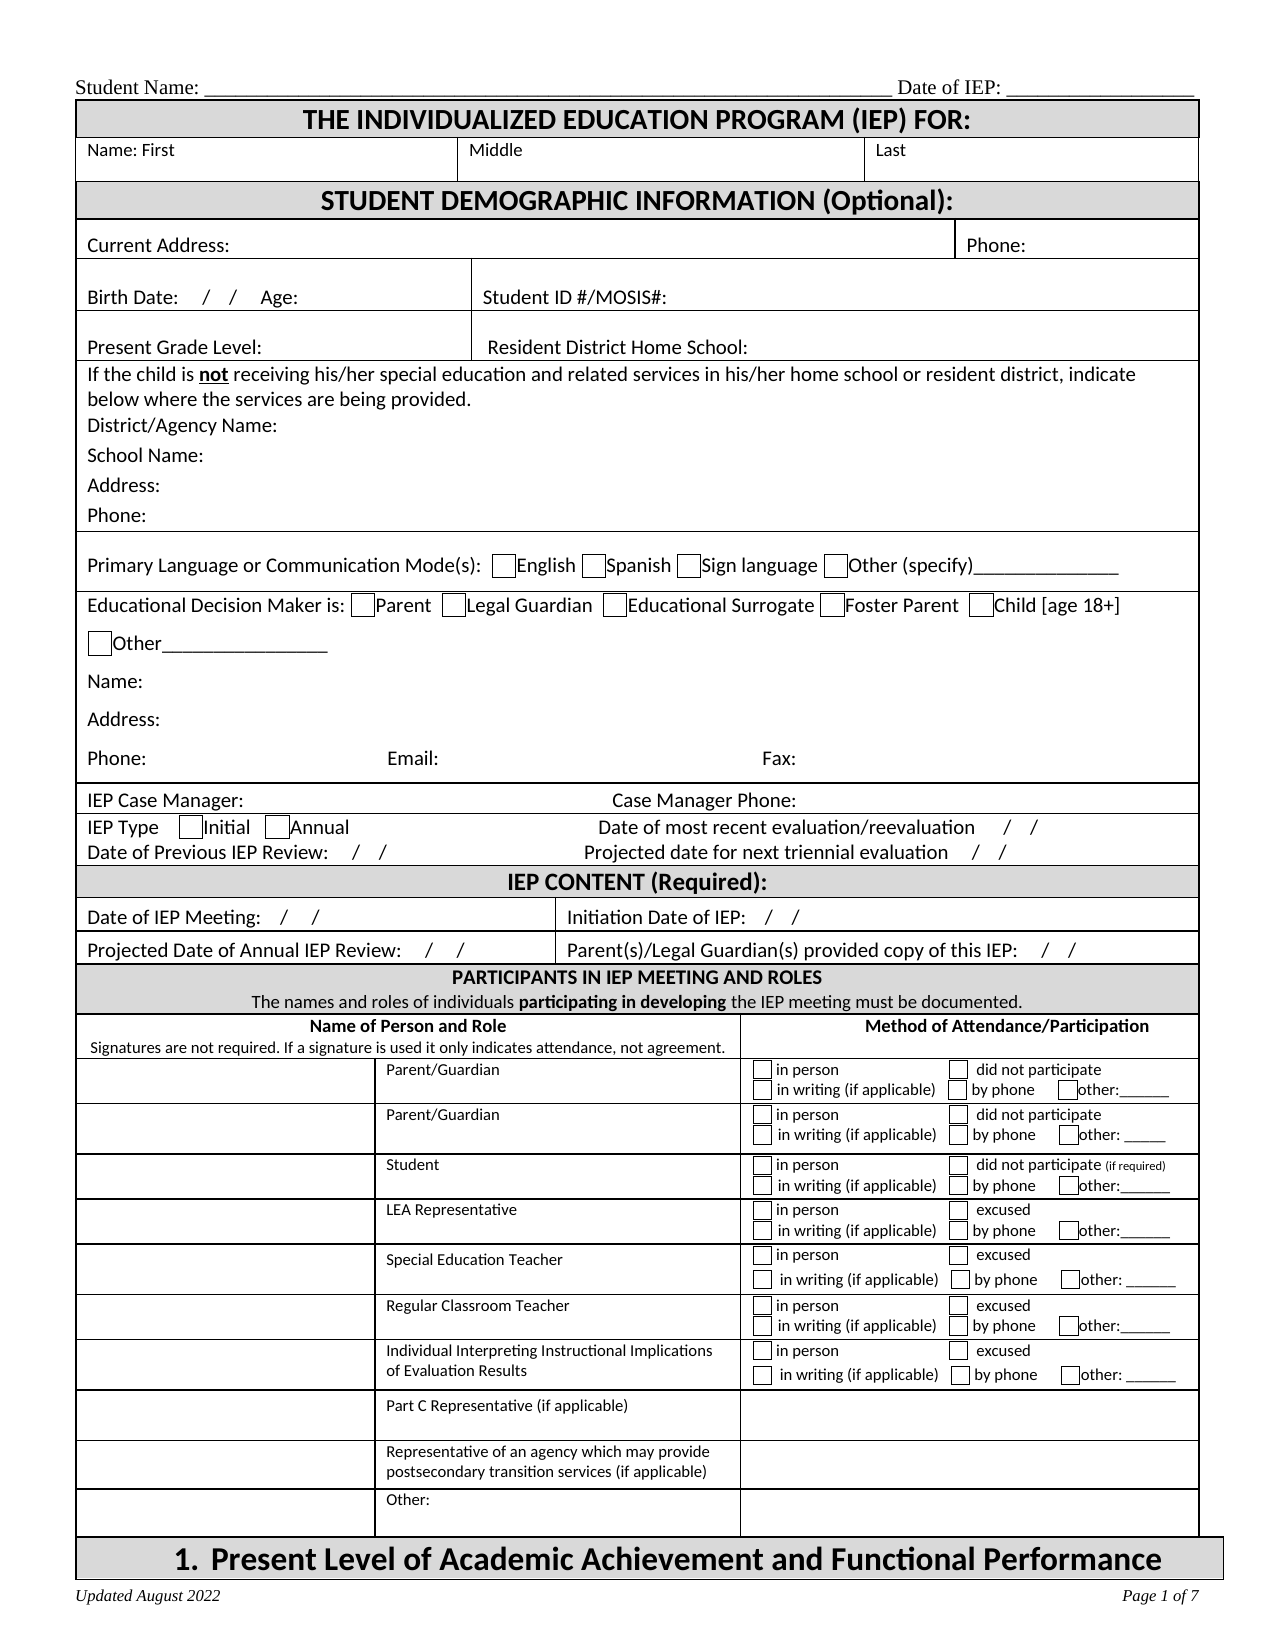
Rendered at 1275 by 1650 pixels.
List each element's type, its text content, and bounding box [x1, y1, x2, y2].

table_cell in person excused in writing (if applicable) by phone other: ______ [741, 1245, 1198, 1294]
table_cell Birth Date: / / Age: [77, 259, 471, 310]
table_cell Date of IEP Meeting: / / [77, 898, 555, 930]
table_cell [77, 1059, 374, 1103]
table_cell [77, 1104, 374, 1153]
table_cell [77, 1245, 374, 1294]
table_cell in person did not participate (if required) in writing (if applicable) by phone other:______ [741, 1155, 1198, 1198]
table_cell in person excused in writing (if applicable) by phone other:______ [741, 1295, 1198, 1339]
table_cell Address: [77, 472, 1198, 502]
table_cell Parent(s)/Legal Guardian(s) provided copy of this IEP: / / [556, 932, 1198, 963]
table_cell Middle [458, 138, 864, 181]
table_cell IEP Type Initial Annual Date of most recent evaluation/reevaluation / / Date of Previous IEP Review: / / Projected date for next triennial evaluation / / [77, 814, 1198, 865]
table_cell Projected Date of Annual IEP Review: / / [77, 932, 555, 963]
table_cell District/Agency Name: [77, 412, 1198, 442]
table_cell Last [865, 138, 1198, 181]
table_cell [741, 1490, 1198, 1536]
table_cell STUDENT DEMOGRAPHIC INFORMATION (Optional): [77, 182, 1198, 218]
table_cell [77, 1490, 374, 1536]
table_cell PARTICIPANTS IN IEP MEETING AND ROLES The names and roles of individuals participating in developing the IEP meeting must be documented. [77, 965, 1198, 1013]
table_cell in person did not participate in writing (if applicable) by phone other: _____ [741, 1104, 1198, 1153]
table_cell Present Grade Level: [77, 311, 471, 360]
table_cell [77, 1200, 374, 1243]
table_cell [741, 1391, 1198, 1440]
table_cell Phone: [956, 220, 1198, 257]
table_cell in person did not participate in writing (if applicable) by phone other:______ [741, 1059, 1198, 1103]
table_cell IEP Case Manager: Case Manager Phone: [77, 784, 1198, 812]
table_cell Other: [376, 1490, 740, 1536]
table_cell Name of Person and Role Signatures are not required. If a signature is used it only indicates attendance, not agreement. [77, 1015, 740, 1058]
table_cell Parent/Guardian [376, 1104, 740, 1153]
table_cell If the child is not receiving his/her special education and related services in his/her home school or resident district, indicate below where the services are being provided. [77, 361, 1198, 412]
table_cell [741, 1441, 1198, 1488]
table_cell Student ID #/MOSIS#: [472, 259, 1198, 310]
table_cell Primary Language or Communication Mode(s): English Spanish Sign language Other (specify)______________ [77, 532, 1198, 591]
table_cell Method of Attendance/Participation [741, 1015, 1198, 1058]
table_cell Resident District Home School: [472, 311, 1198, 360]
table_cell Special Education Teacher [376, 1245, 740, 1294]
table_cell [77, 1155, 374, 1198]
table_cell Initiation Date of IEP: / / [556, 898, 1198, 930]
table_cell School Name: [77, 442, 1198, 472]
table_cell Name: First [76, 138, 457, 181]
table_cell Individual Interpreting Instructional Implications of Evaluation Results [376, 1340, 740, 1389]
table_cell LEA Representative [376, 1200, 740, 1243]
table_cell [77, 1441, 374, 1488]
table_cell Parent/Guardian [376, 1059, 740, 1103]
table_cell in person excused in writing (if applicable) by phone other: ______ [741, 1340, 1198, 1389]
table_cell Regular Classroom Teacher [376, 1295, 740, 1339]
table_cell Educational Decision Maker is: Parent Legal Guardian Educational Surrogate Foster Parent Child [age 18+] Other________________ Name: Address: Phone: Email: Fax: [77, 592, 1198, 782]
table_cell IEP CONTENT (Required): [77, 866, 1198, 897]
table_cell Phone: [77, 502, 1198, 531]
table_cell Current Address: [77, 220, 954, 257]
table_cell [77, 1340, 374, 1389]
table_cell [77, 1391, 374, 1440]
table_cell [77, 1538, 1223, 1578]
table_header THE INDIVIDUALIZED EDUCATION PROGRAM (IEP) FOR: [77, 101, 1198, 137]
table_cell Part C Representative (if applicable) [376, 1391, 740, 1440]
table_cell Representative of an agency which may provide postsecondary transition services (if applicable) [376, 1441, 740, 1488]
table_cell [77, 1295, 374, 1339]
table_cell in person excused in writing (if applicable) by phone other:______ [741, 1200, 1198, 1243]
table_cell Student [376, 1155, 740, 1198]
